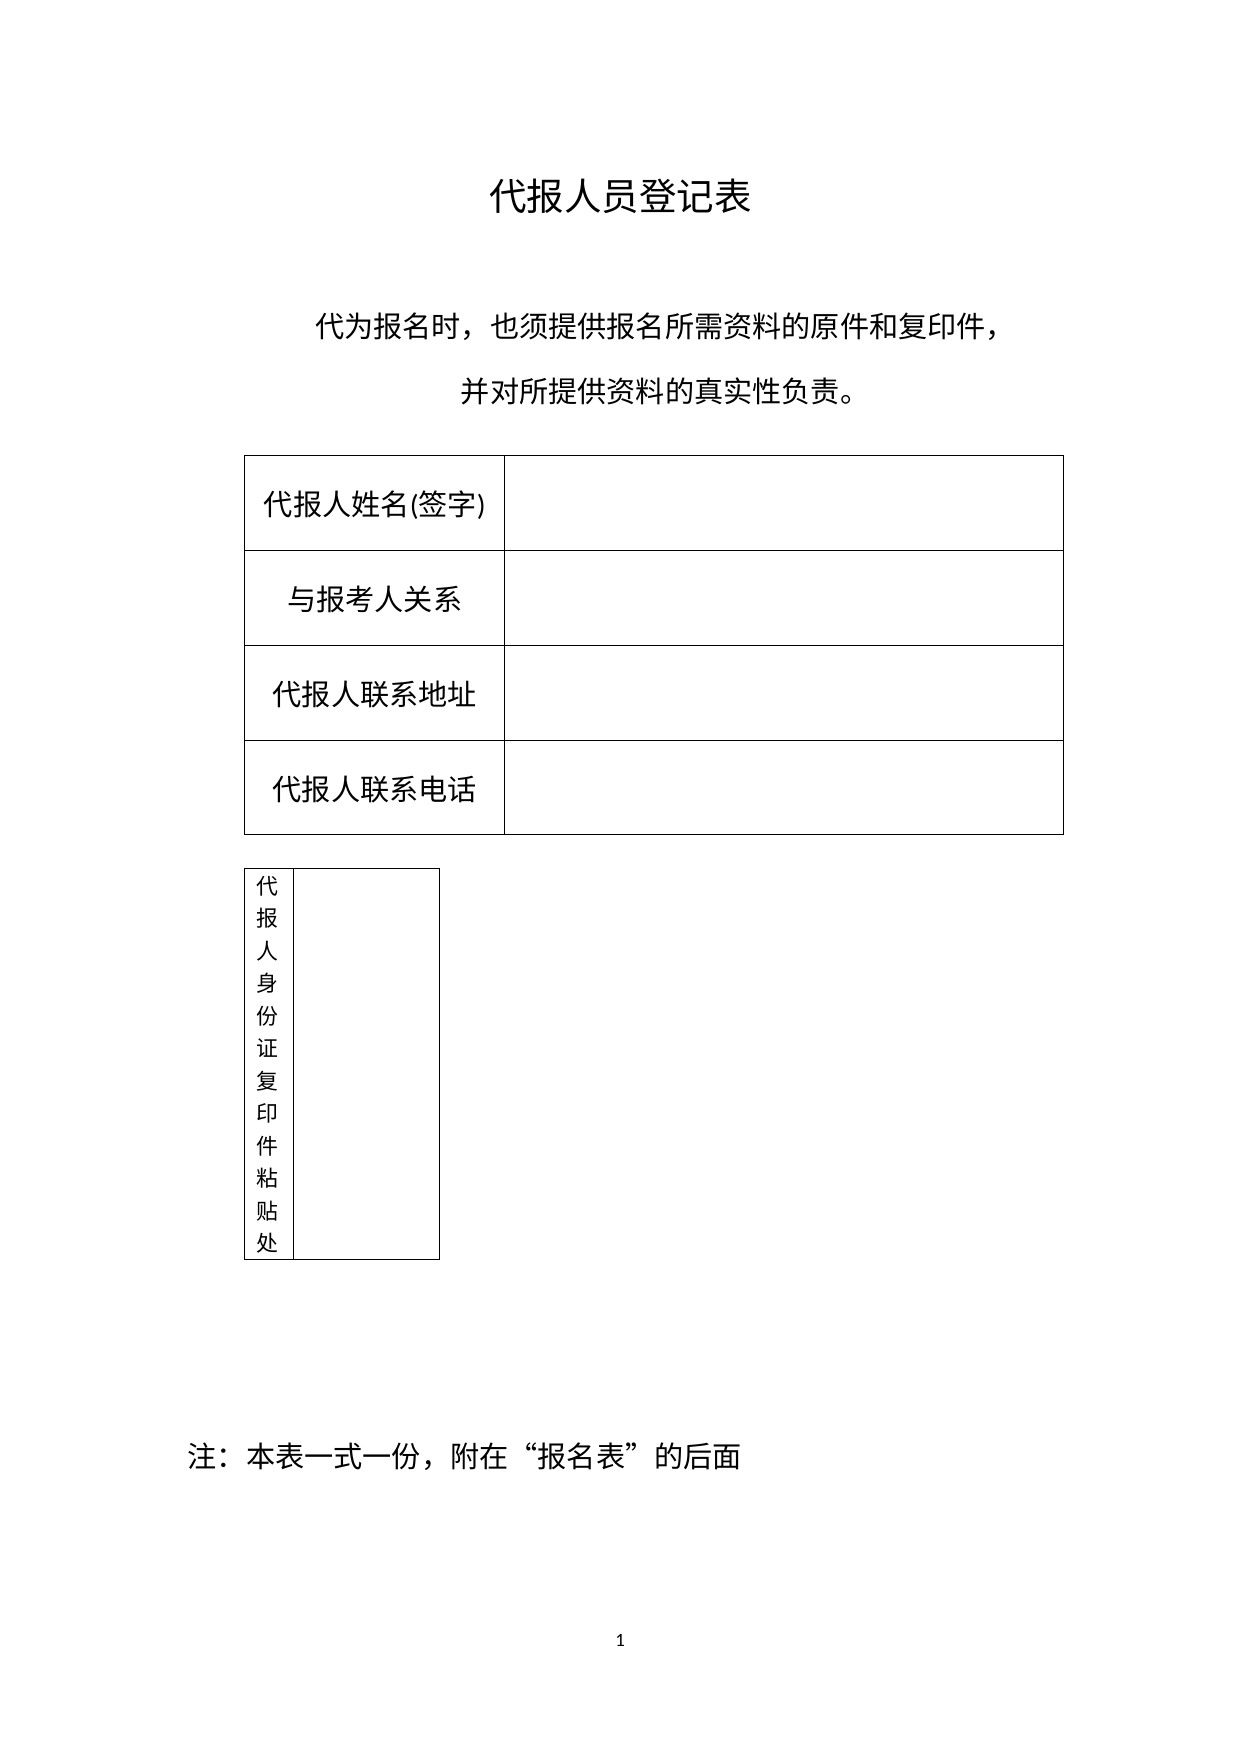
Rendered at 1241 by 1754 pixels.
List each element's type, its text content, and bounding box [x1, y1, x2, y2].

text 并对所提供资料的真实性负责。 [187, 357, 1053, 422]
table_header [294, 869, 439, 1258]
text 代报人员登记表 [187, 162, 1053, 227]
table_cell [505, 646, 1063, 739]
table_cell 代报人联系电话 [245, 741, 504, 834]
text 代为报名时，也须提供报名所需资料的原件和复印件， [187, 292, 1053, 357]
table_header [505, 456, 1063, 550]
table_cell 代报人联系地址 [245, 646, 504, 739]
text 注：本表一式一份，附在“报名表”的后面 [187, 1422, 1053, 1487]
table_header 代报人身份证复印件粘贴处 [245, 869, 293, 1258]
table_cell [505, 551, 1063, 645]
table_cell 与报考人关系 [245, 551, 504, 645]
table_header 代报人姓名(签字) [245, 456, 504, 550]
table_cell [505, 741, 1063, 834]
